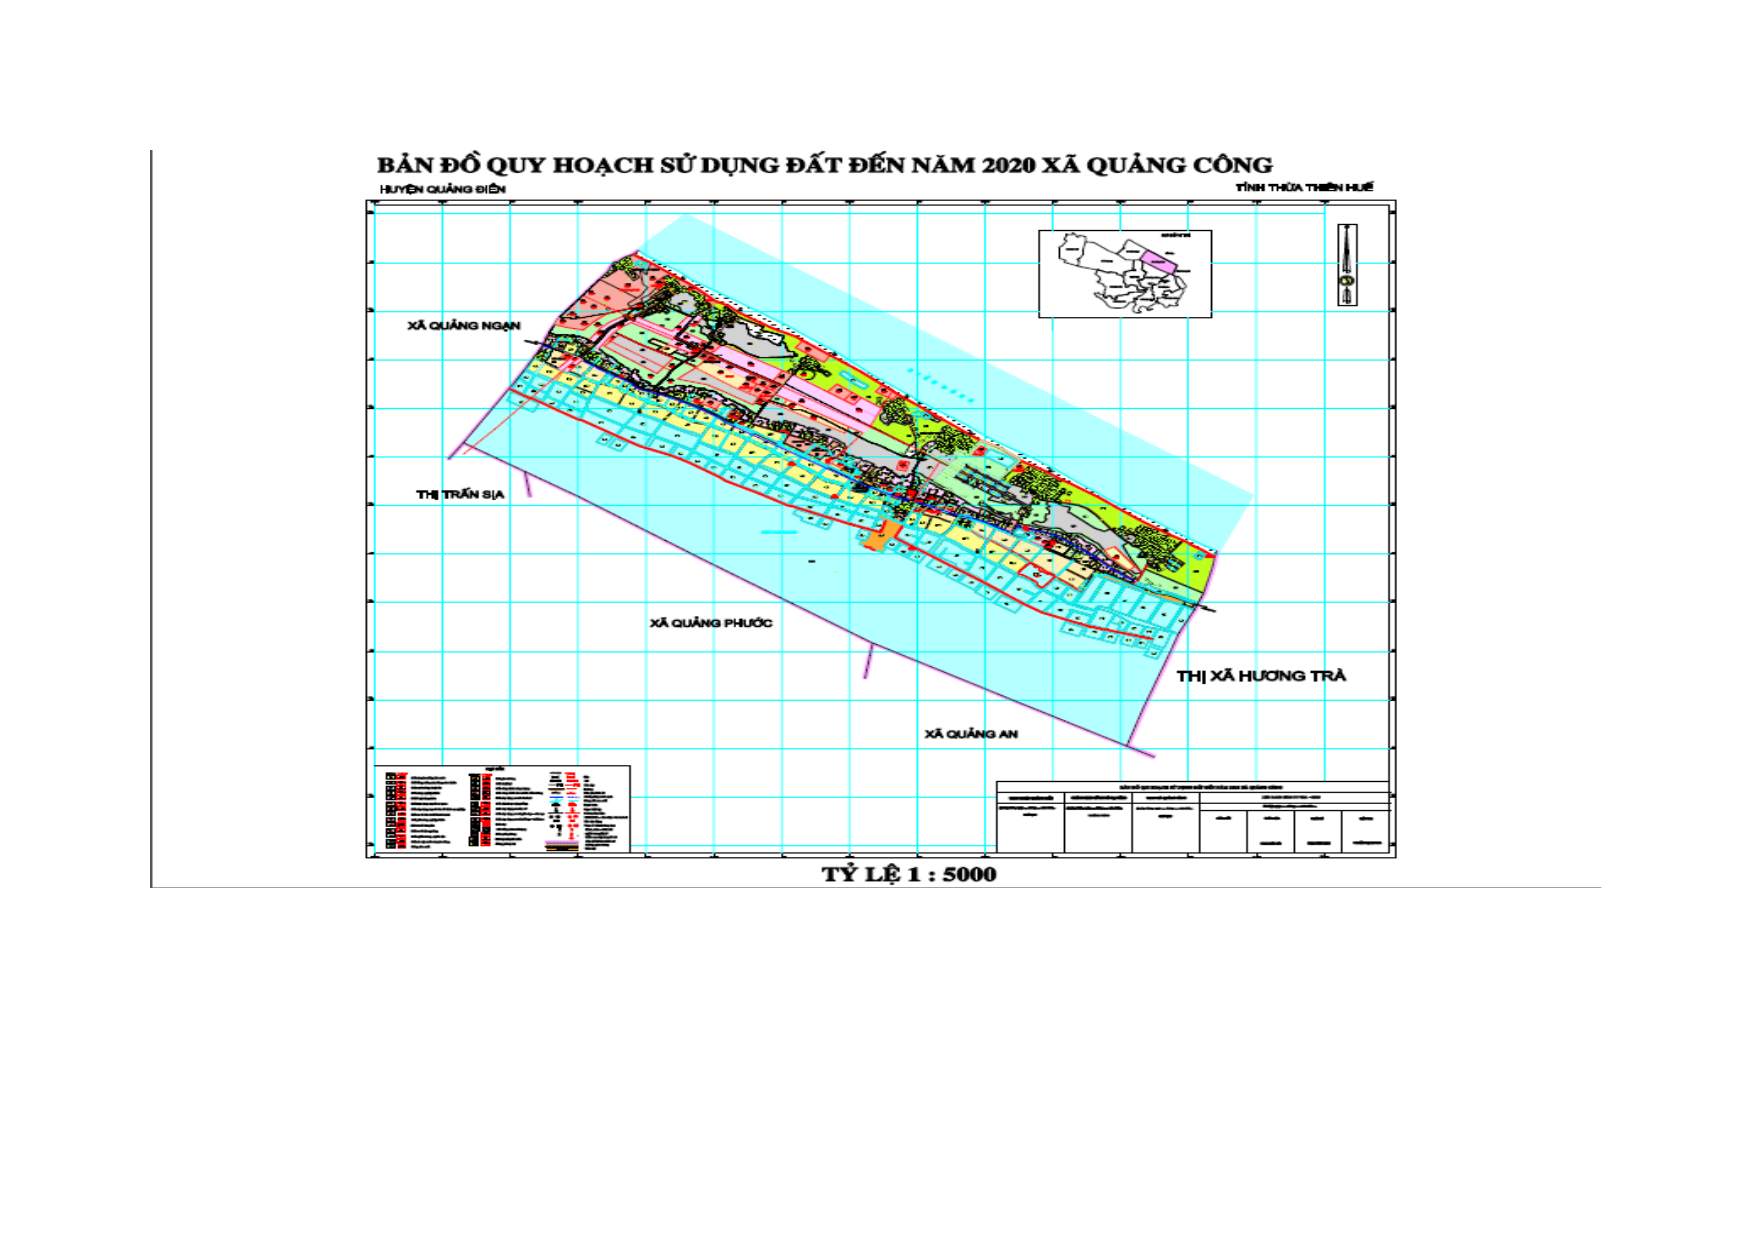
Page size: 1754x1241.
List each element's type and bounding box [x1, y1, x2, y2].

picture [150, 150, 1602, 888]
